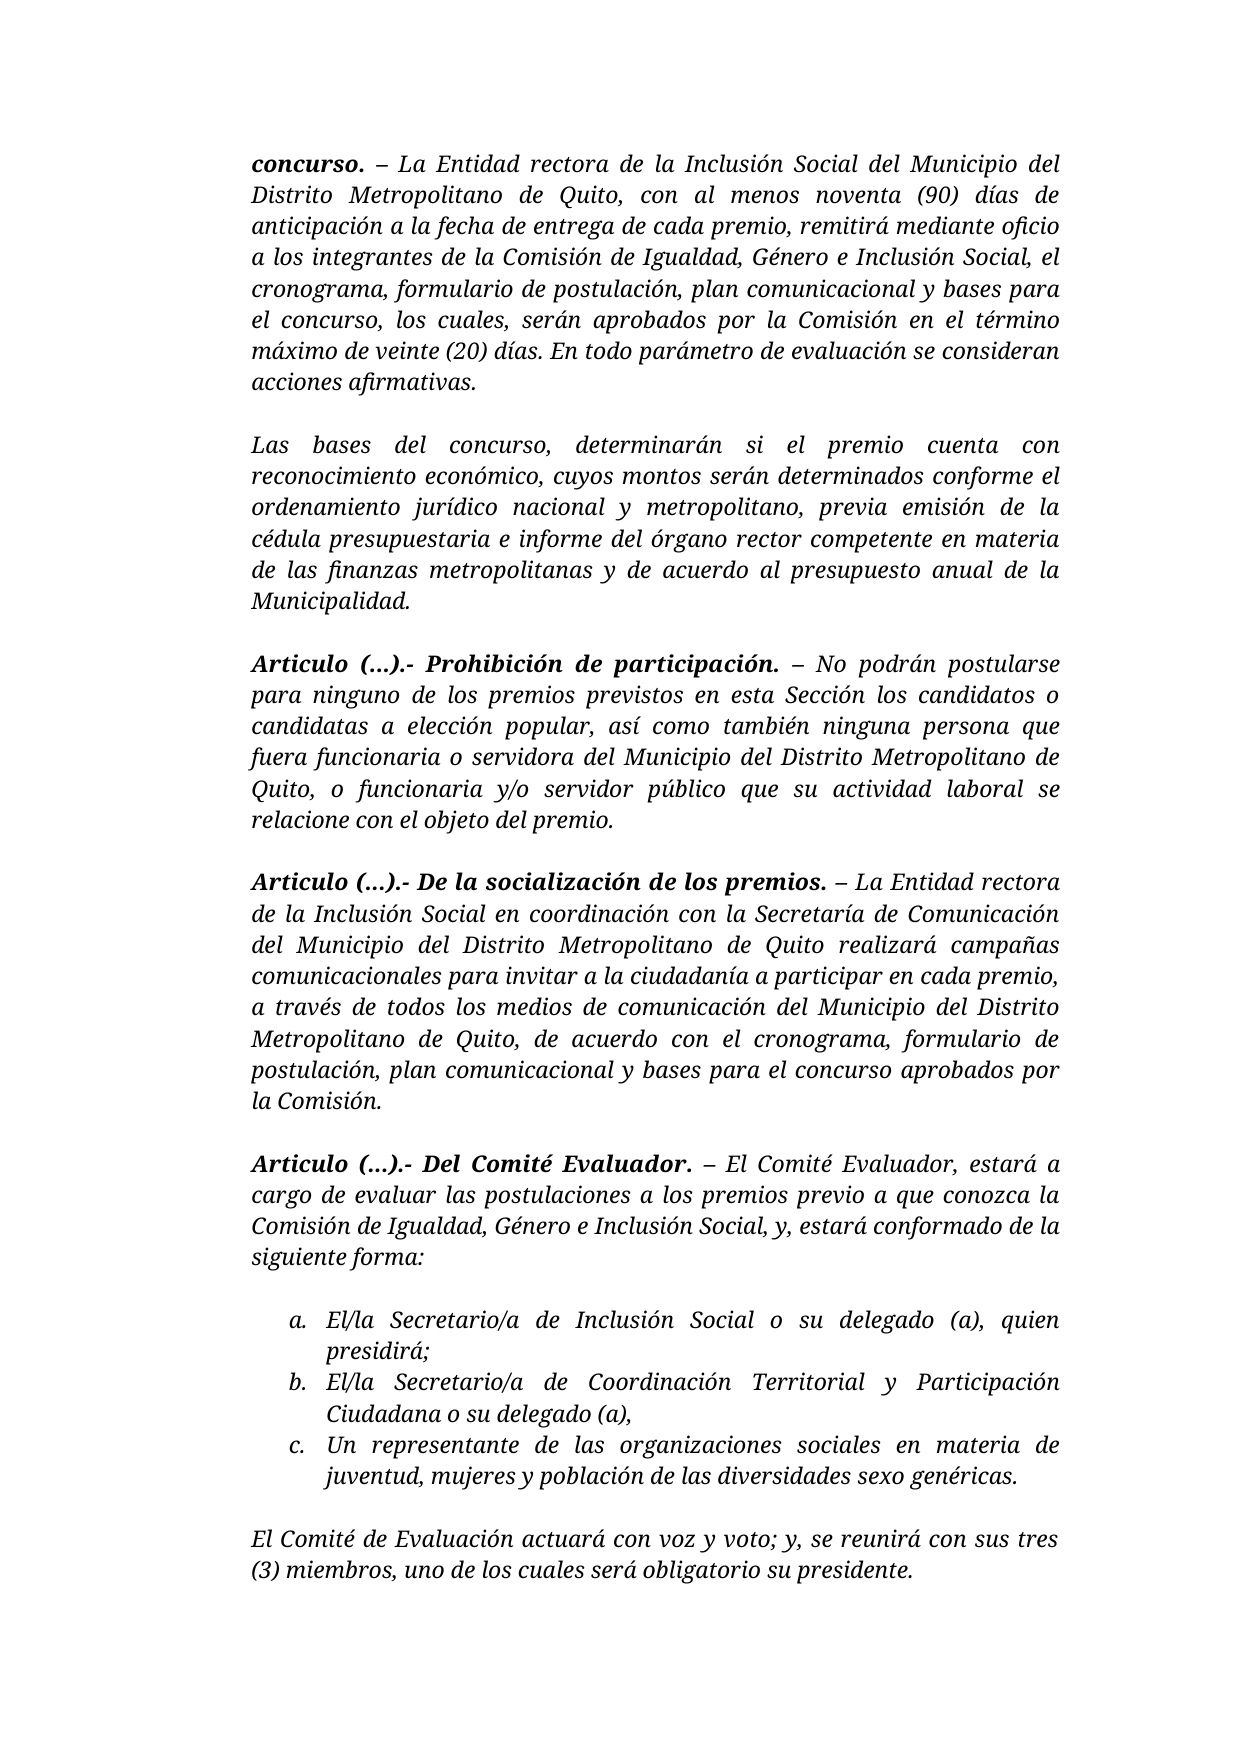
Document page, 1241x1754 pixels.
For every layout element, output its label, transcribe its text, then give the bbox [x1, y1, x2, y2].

text El Comité de Evaluación actuará con voz y voto; y, se reunirá con sus tres (3) miembros, uno de los cuales será obligatorio su presidente. [251, 1523, 1063, 1585]
list El/la Secretario/a de Coordinación Territorial y Participación Ciudadana o su delegado (a), [288, 1366, 1063, 1429]
text Articulo (...).- Prohibición de participación. – No podrán postularse para ninguno de los premios previstos en esta Sección los candidatos o candidatas a elección popular, así como también ninguna persona que fuera funcionaria o servidora del Municipio del Distrito Metropolitano de Quito, o funcionaria y/o servidor público que su actividad laboral se relacione con el objeto del premio. [251, 648, 1063, 835]
text Articulo (...).- De la socialización de los premios. – La Entidad rectora de la Inclusión Social en coordinación con la Secretaría de Comunicación del Municipio del Distrito Metropolitano de Quito realizará campañas comunicacionales para invitar a la ciudadanía a participar en cada premio, a través de todos los medios de comunicación del Municipio del Distrito Metropolitano de Quito, de acuerdo con el cronograma, formulario de postulación, plan comunicacional y bases para el concurso aprobados por la Comisión. [251, 866, 1063, 1116]
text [251, 148, 1063, 398]
text Las bases del concurso, determinarán si el premio cuenta con reconocimiento económico, cuyos montos serán determinados conforme el ordenamiento jurídico nacional y metropolitano, previa emisión de la cédula presupuestaria e informe del órgano rector competente en materia de las finanzas metropolitanas y de acuerdo al presupuesto anual de la Municipalidad. [251, 429, 1063, 616]
list El/la Secretario/a de Inclusión Social o su delegado (a), quien presidirá; [288, 1304, 1063, 1366]
text Articulo (...).- Del Comité Evaluador. – El Comité Evaluador, estará a cargo de evaluar las postulaciones a los premios previo a que conozca la Comisión de Igualdad, Género e Inclusión Social, y, estará conformado de la siguiente forma: [251, 1148, 1063, 1273]
list Un representante de las organizaciones sociales en materia de juventud, mujeres y población de las diversidades sexo genéricas. [288, 1429, 1063, 1491]
